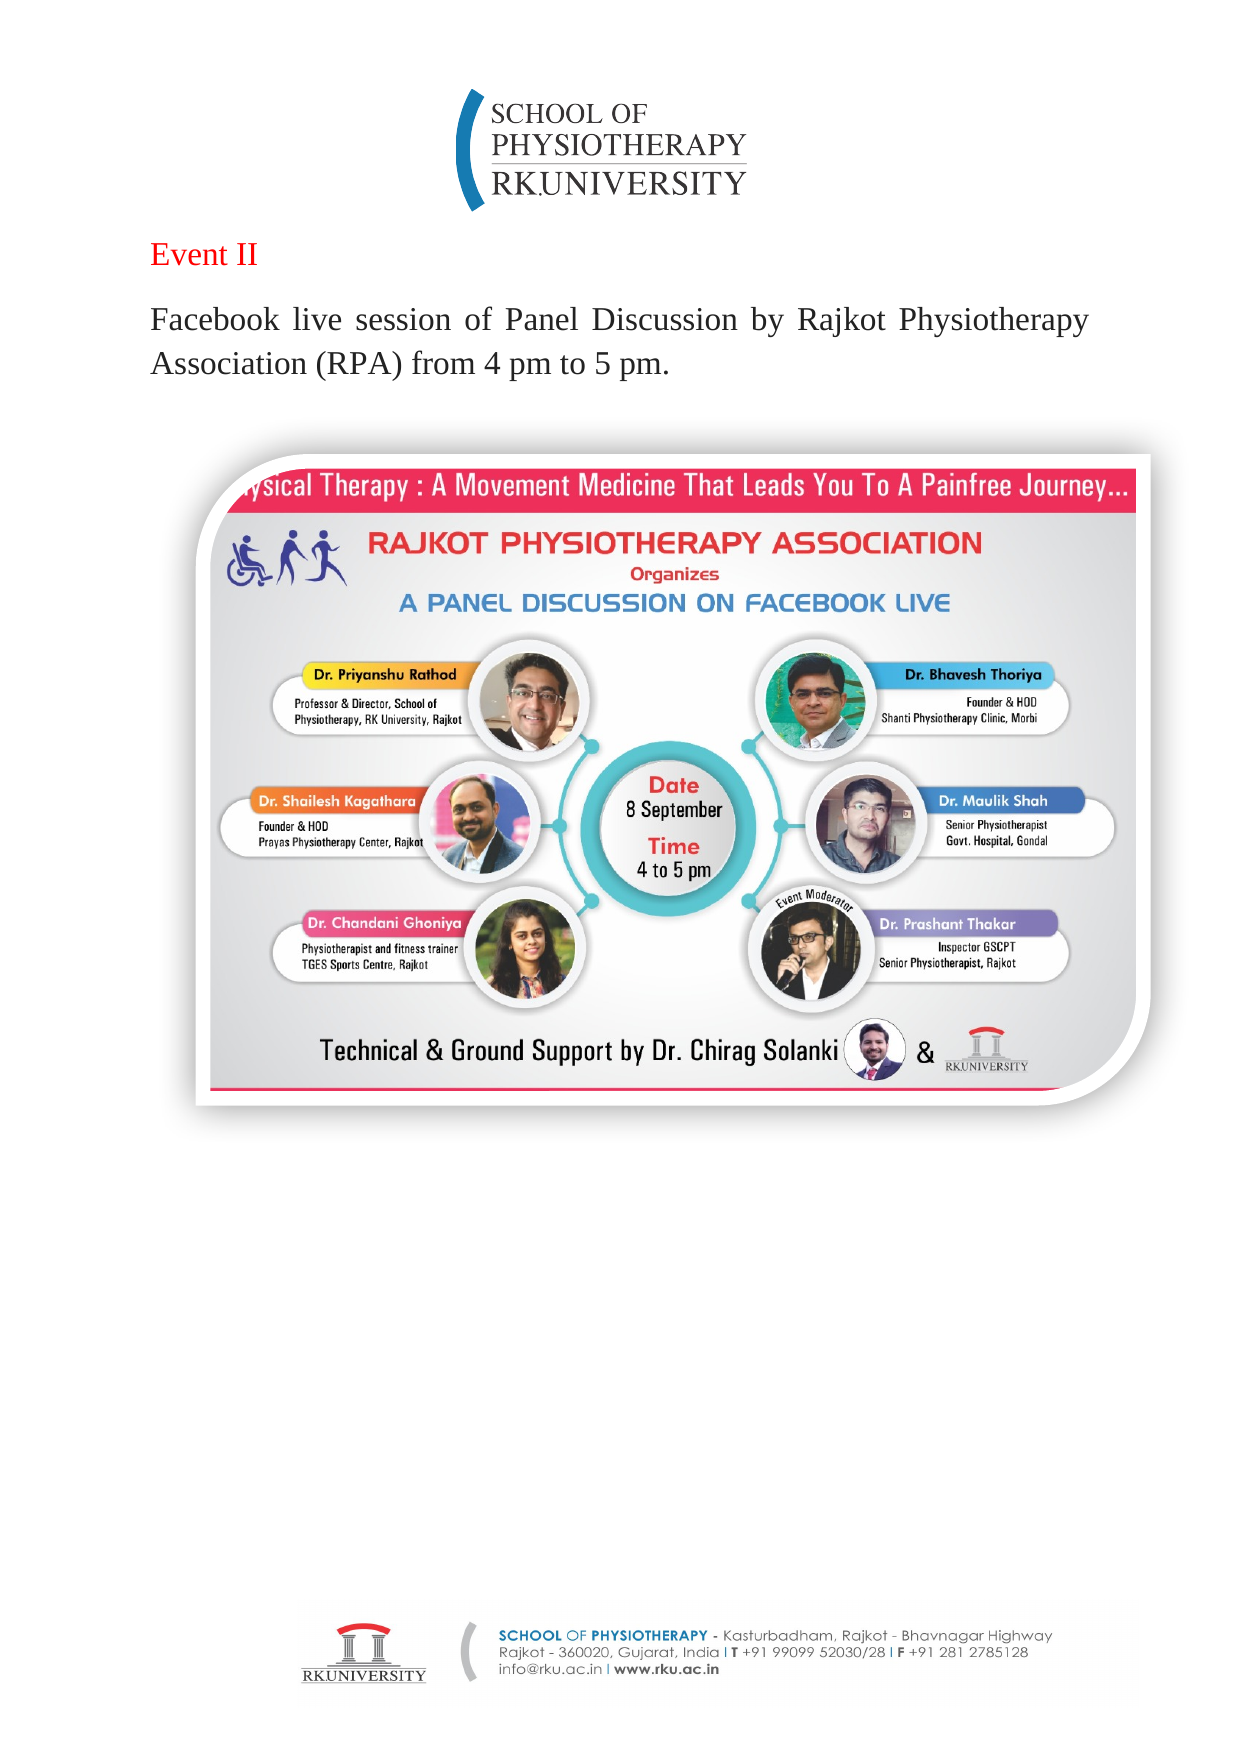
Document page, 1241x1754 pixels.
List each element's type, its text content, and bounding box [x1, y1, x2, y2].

picture [456, 89, 747, 212]
picture [211, 469, 1136, 1091]
picture [296, 1599, 1139, 1708]
text Event II [150, 234, 1090, 273]
text Facebook live session of Panel Discussion by Rajkot Physiotherapy Association (RPA) from 4 pm to 5 pm. [150, 299, 1090, 382]
